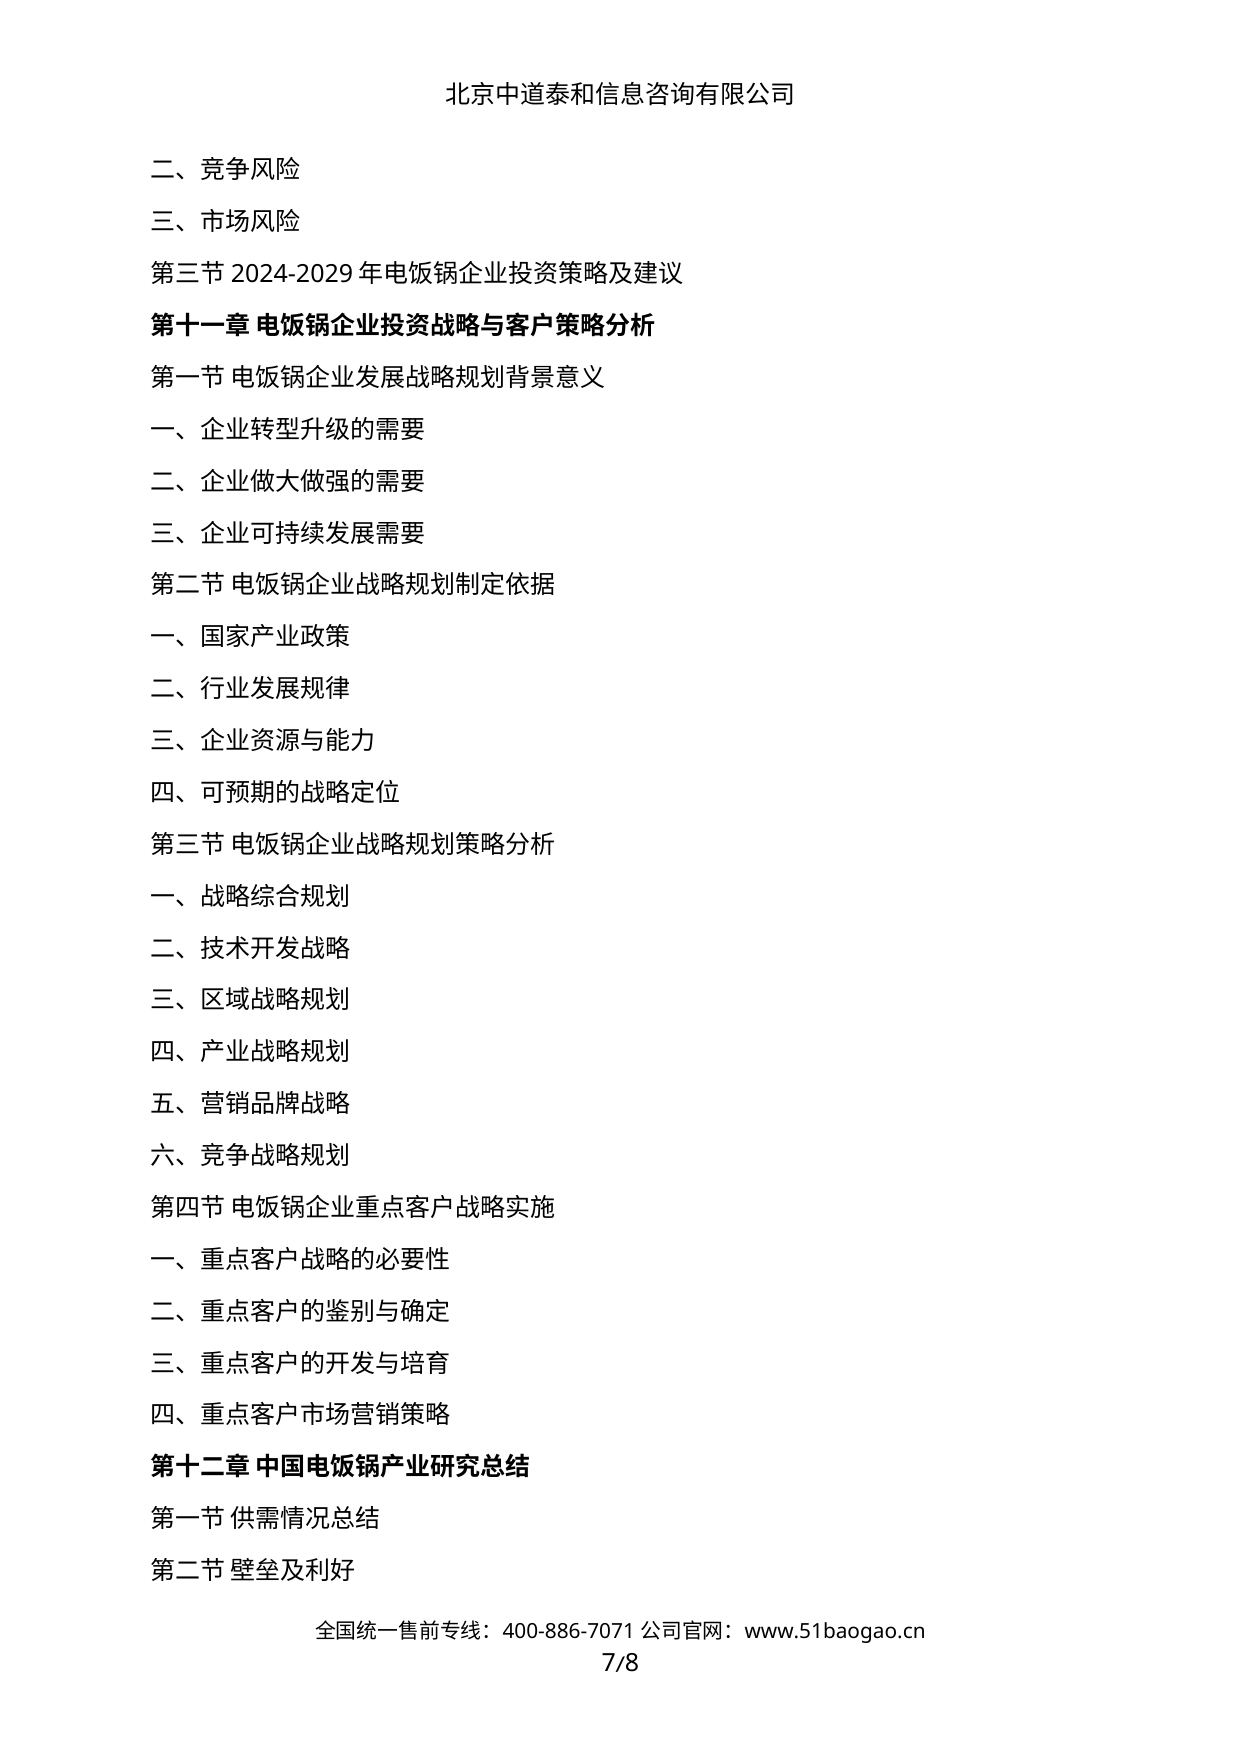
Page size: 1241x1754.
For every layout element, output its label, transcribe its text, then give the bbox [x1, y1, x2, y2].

text 二、企业做大做强的需要 [150, 461, 1090, 497]
text 二、技术开发战略 [150, 928, 1090, 964]
text 第三节 电饭锅企业战略规划策略分析 [150, 824, 1090, 861]
text 二、重点客户的鉴别与确定 [150, 1291, 1090, 1327]
text 四、重点客户市场营销策略 [150, 1395, 1090, 1431]
text 三、市场风险 [150, 202, 1090, 238]
text 第十一章 电饭锅企业投资战略与客户策略分析 [150, 306, 1090, 342]
text 第一节 电饭锅企业发展战略规划背景意义 [150, 357, 1090, 394]
text 二、行业发展规律 [150, 669, 1090, 705]
text 第十二章 中国电饭锅产业研究总结 [150, 1447, 1090, 1483]
text 五、营销品牌战略 [150, 1084, 1090, 1120]
text 第二节 电饭锅企业战略规划制定依据 [150, 565, 1090, 601]
text 一、重点客户战略的必要性 [150, 1239, 1090, 1276]
text 三、企业资源与能力 [150, 721, 1090, 757]
text 四、产业战略规划 [150, 1032, 1090, 1068]
text 一、企业转型升级的需要 [150, 409, 1090, 446]
text 三、企业可持续发展需要 [150, 513, 1090, 549]
text 第一节 供需情况总结 [150, 1499, 1090, 1535]
text 第二节 壁垒及利好 [150, 1551, 1090, 1587]
text 二、竞争风险 [150, 150, 1090, 186]
text 一、国家产业政策 [150, 617, 1090, 653]
text 六、竞争战略规划 [150, 1136, 1090, 1172]
text 三、重点客户的开发与培育 [150, 1343, 1090, 1379]
text 三、区域战略规划 [150, 980, 1090, 1016]
text 第四节 电饭锅企业重点客户战略实施 [150, 1187, 1090, 1224]
text 四、可预期的战略定位 [150, 772, 1090, 809]
text 一、战略综合规划 [150, 876, 1090, 912]
text 第三节 2024-2029年电饭锅企业投资策略及建议 [150, 254, 1090, 290]
